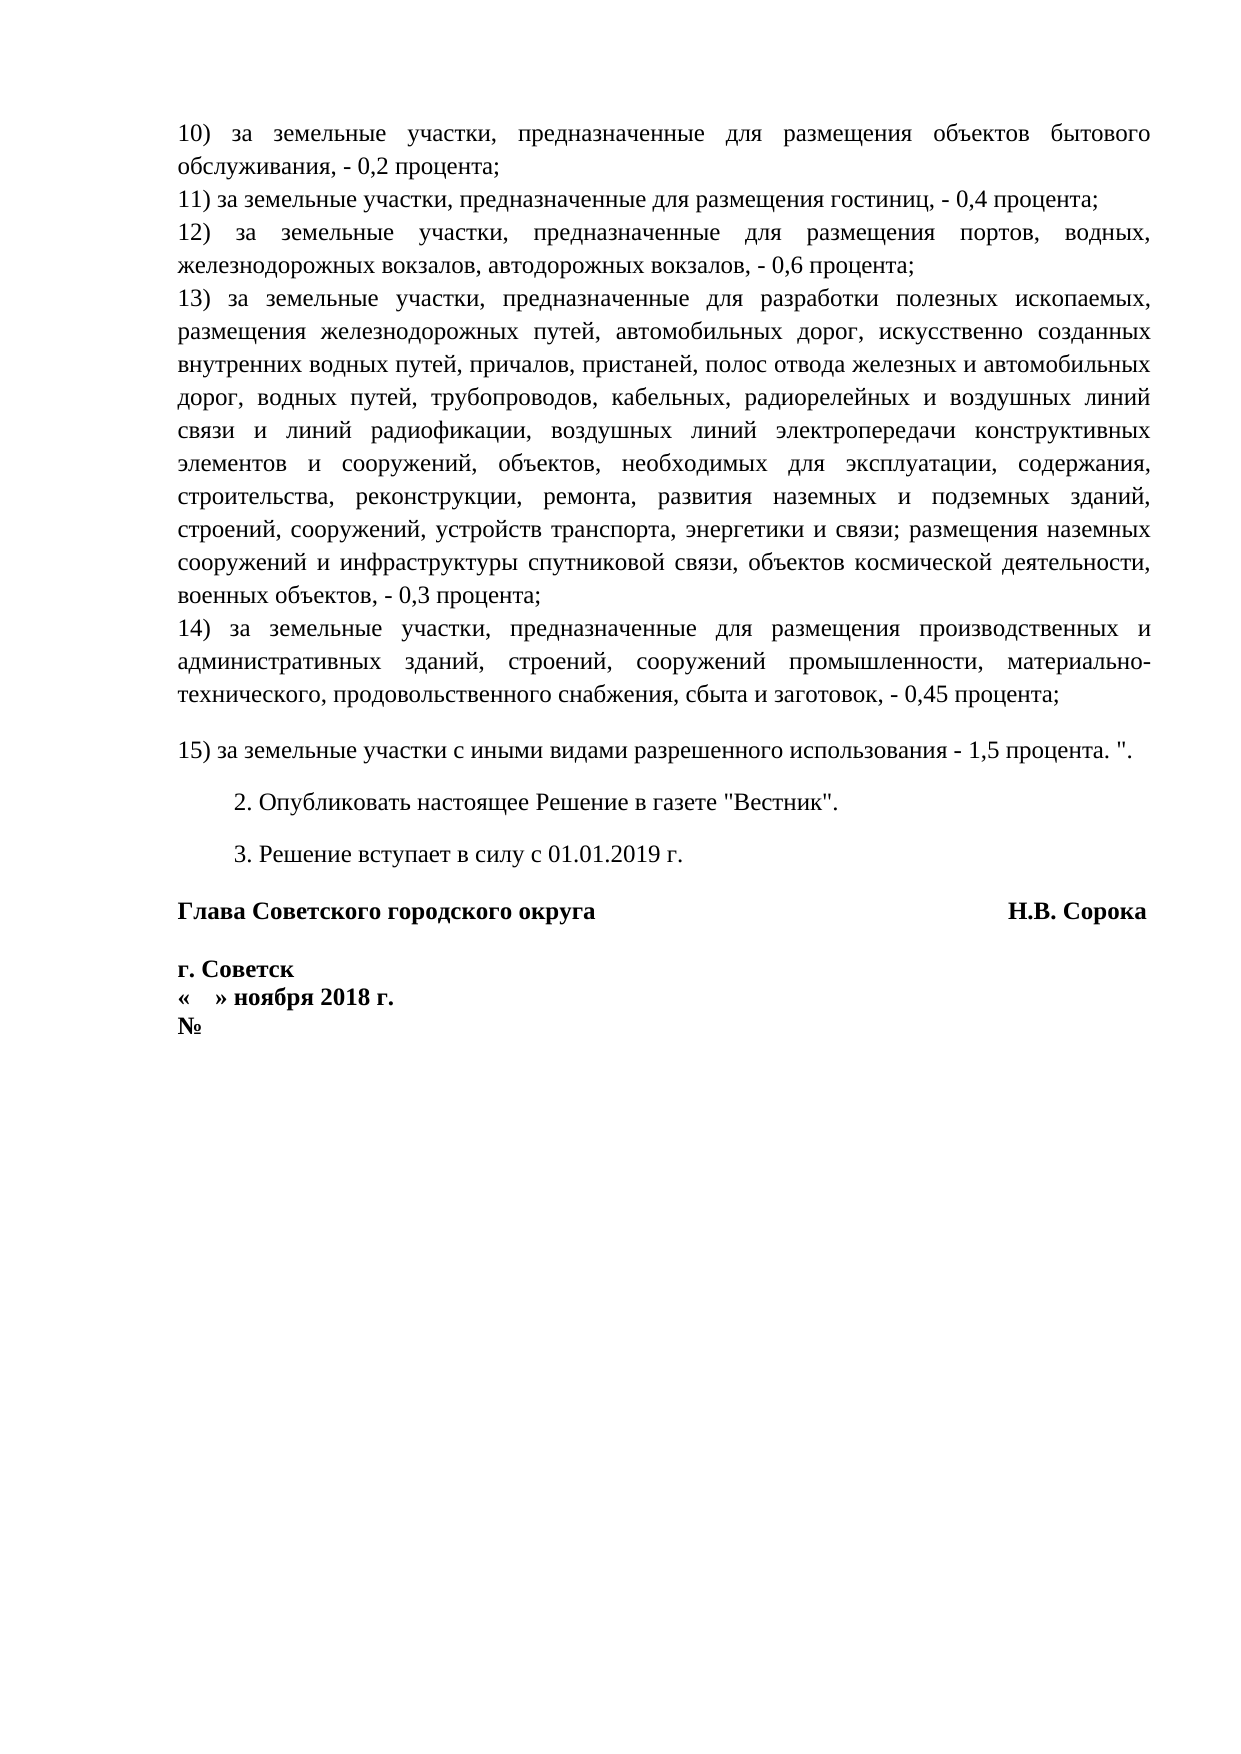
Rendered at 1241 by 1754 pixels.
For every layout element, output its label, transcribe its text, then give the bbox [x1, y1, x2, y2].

text № [177, 1011, 1152, 1040]
text г. Советск [177, 954, 1152, 982]
text 10) за земельные участки, предназначенные для размещения объектов бытового обслуживания, - 0,2 процента; [177, 118, 1152, 180]
text 3. Решение вступает в силу с 01.01.2019 г. [177, 839, 1152, 867]
text « » ноября 2018 г. [177, 982, 1152, 1011]
text 2. Опубликовать настоящее Решение в газете "Вестник". [177, 787, 1152, 816]
text Глава Советского городского округа Н.В. Сорока [177, 896, 1152, 925]
text 12) за земельные участки, предназначенные для размещения портов, водных, железнодорожных вокзалов, автодорожных вокзалов, - 0,6 процента; [177, 217, 1152, 279]
text 14) за земельные участки, предназначенные для размещения производственных и административных зданий, строений, сооружений промышленности, материально-технического, продовольственного снабжения, сбыта и заготовок, - 0,45 процента; [177, 613, 1152, 708]
text 15) за земельные участки с иными видами разрешенного использования - 1,5 процента. ". [177, 735, 1152, 764]
text 11) за земельные участки, предназначенные для размещения гостиниц, - 0,4 процента; [177, 184, 1152, 213]
text 13) за земельные участки, предназначенные для разработки полезных ископаемых, размещения железнодорожных путей, автомобильных дорог, искусственно созданных внутренних водных путей, причалов, пристаней, полос отвода железных и автомобильных дорог, водных путей, трубопроводов, кабельных, радиорелейных и воздушных линий связи и линий радиофикации, воздушных линий электропередачи конструктивных элементов и сооружений, объектов, необходимых для эксплуатации, содержания, строительства, реконструкции, ремонта, развития наземных и подземных зданий, строений, сооружений, устройств транспорта, энергетики и связи; размещения наземных сооружений и инфраструктуры спутниковой связи, объектов космической деятельности, военных объектов, - 0,3 процента; [177, 283, 1152, 609]
